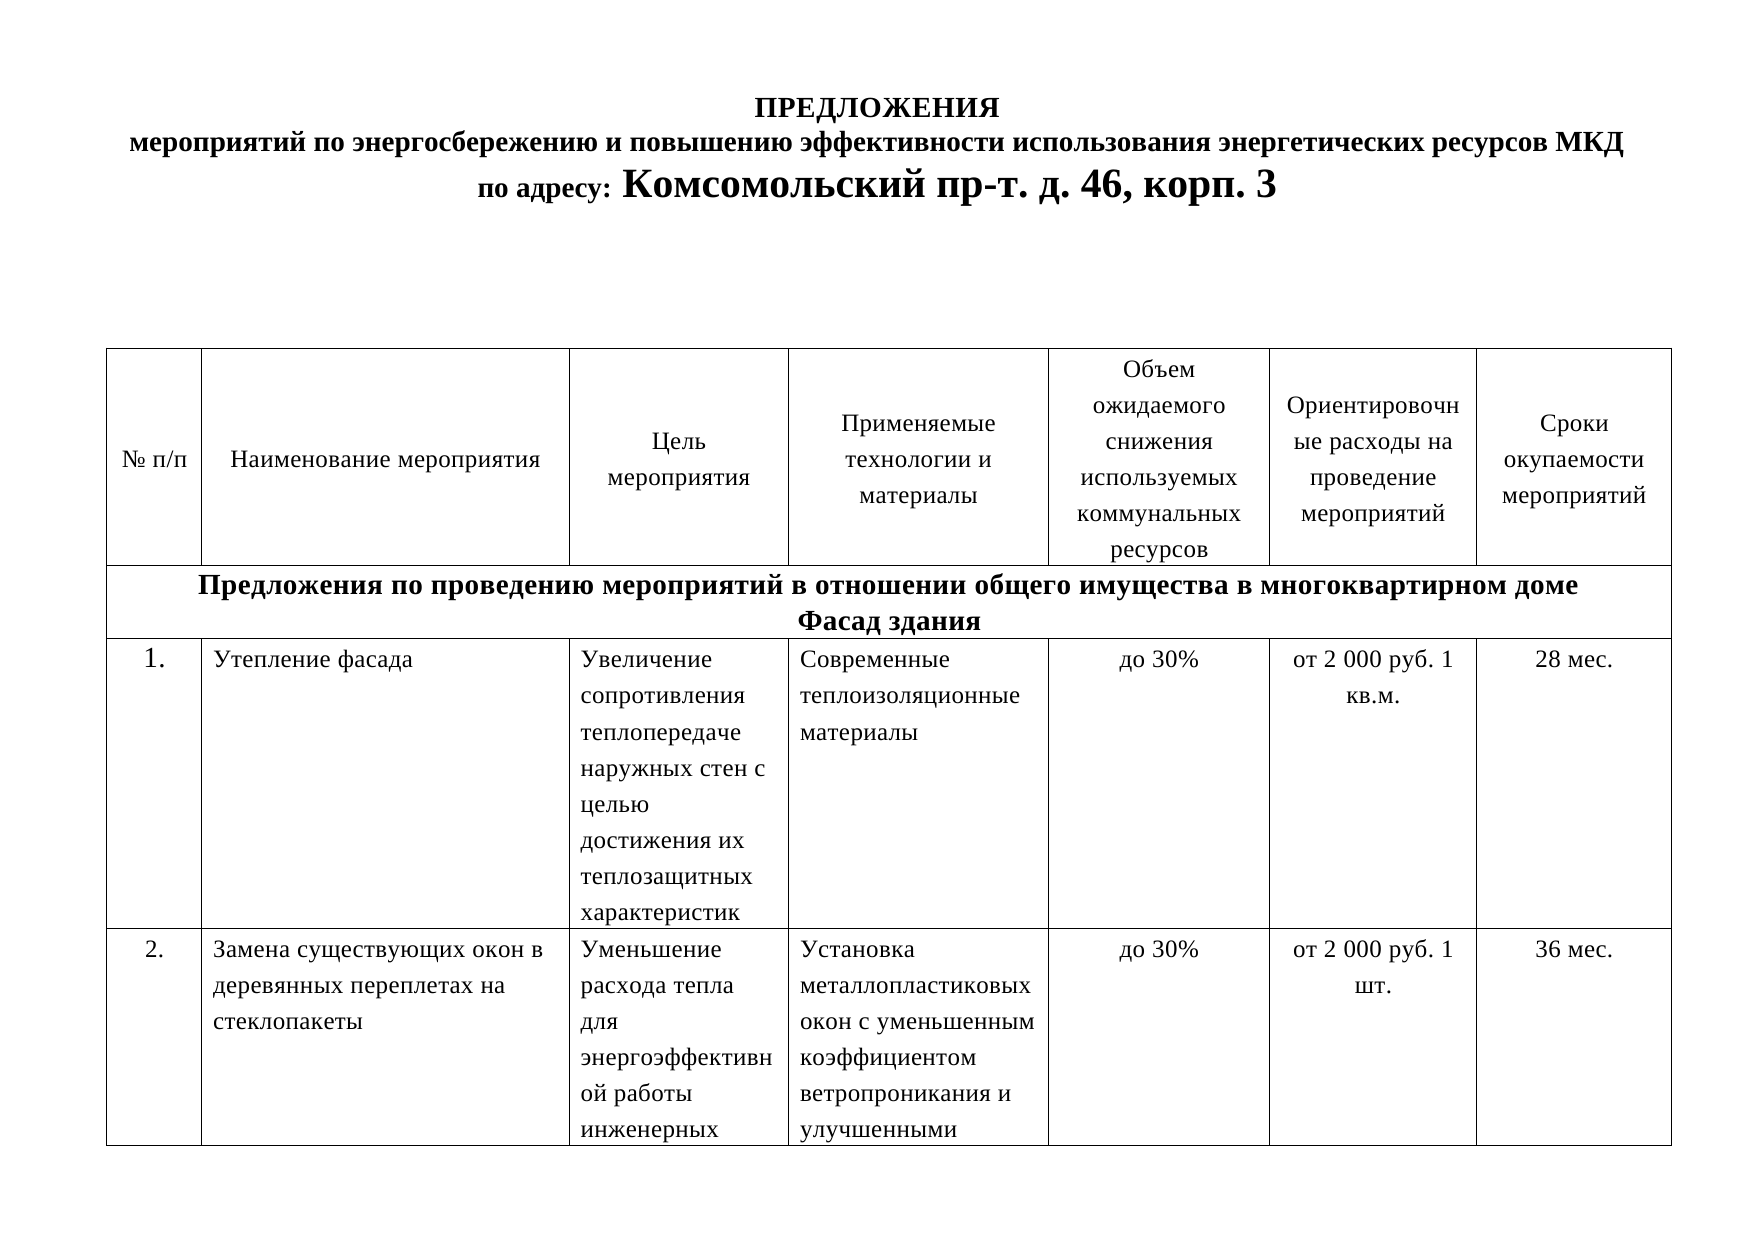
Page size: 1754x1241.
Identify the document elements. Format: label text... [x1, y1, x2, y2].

text мероприятий по энергосбережению и повышению эффективности использования энергетических ресурсов МКД по адресу: Комсомольский пр-т. д. 46, корп. 3 [118, 124, 1636, 206]
table_cell 1. [107, 639, 201, 927]
table_header Цель мероприятия [570, 349, 788, 565]
table_cell до 30% [1049, 929, 1269, 1145]
table_header Объем ожидаемого снижения используемых коммунальных ресурсов [1049, 349, 1269, 565]
table_header Применяемые технологии и материалы [789, 349, 1048, 565]
table_cell Современные теплоизоляционные материалы [789, 639, 1048, 927]
table_header Сроки окупаемости мероприятий [1477, 349, 1671, 565]
table_cell 2. [107, 929, 201, 1145]
table_cell от 2 000 руб. 1 кв.м. [1270, 639, 1476, 927]
table_cell 36 мес. [1477, 929, 1671, 1145]
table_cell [202, 929, 569, 1145]
table_cell 28 мес. [1477, 639, 1671, 927]
table_header Ориентировочные расходы на проведение мероприятий [1270, 349, 1476, 565]
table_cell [570, 929, 788, 1145]
table_cell Увеличение сопротивления теплопередаче наружных стен с целью достижения их теплозащитных характеристик [570, 639, 788, 927]
table_cell от 2 000 руб. 1 шт. [1270, 929, 1476, 1145]
table_header Наименование мероприятия [202, 349, 569, 565]
table_cell Предложения по проведению мероприятий в отношении общего имущества в многоквартирном доме Фасад здания [107, 566, 1671, 638]
text ПРЕДЛОЖЕНИЯ [118, 88, 1636, 124]
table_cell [789, 929, 1048, 1145]
table_header № п/п [107, 349, 201, 565]
table_cell до 30% [1049, 639, 1269, 927]
table_cell Утепление фасада [202, 639, 569, 927]
